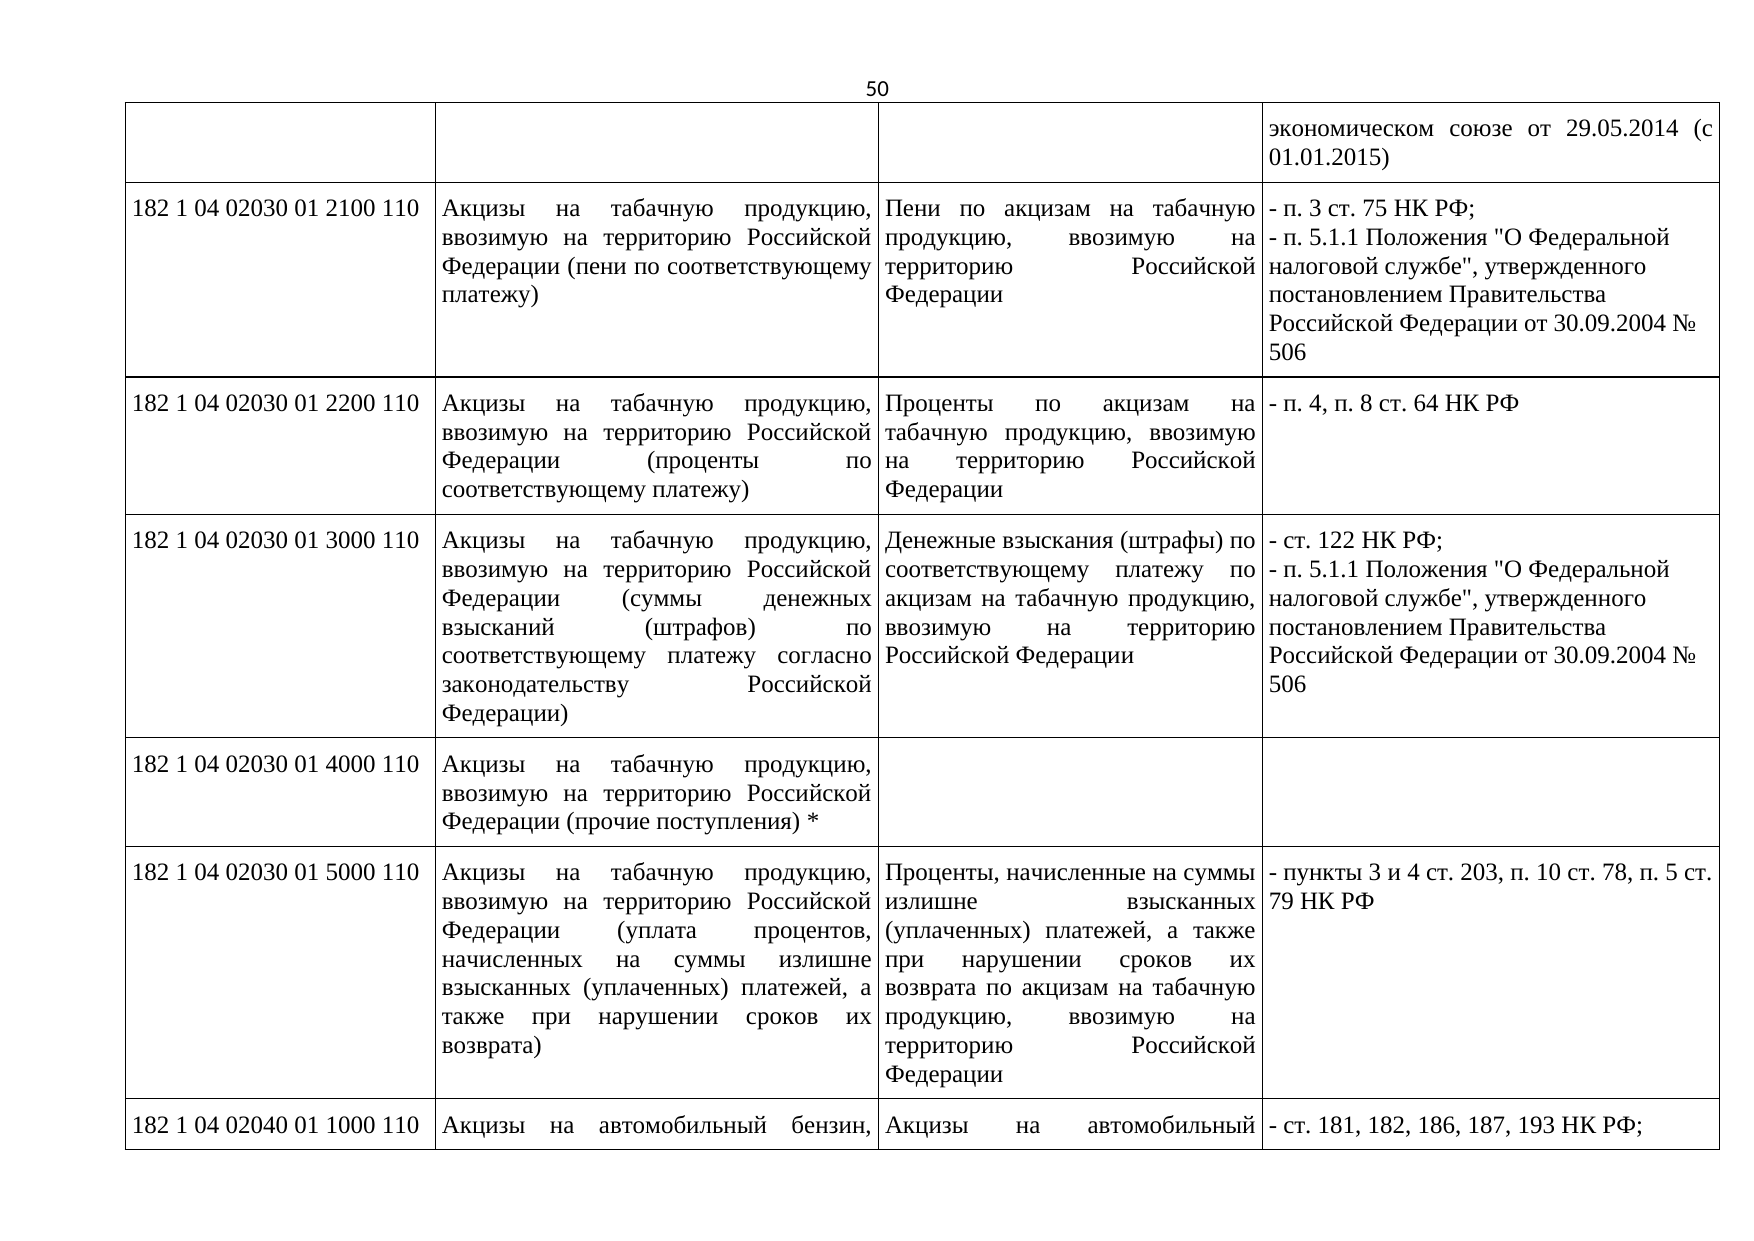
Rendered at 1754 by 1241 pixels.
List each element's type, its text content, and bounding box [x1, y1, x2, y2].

table_cell - пункты 3 и 4 ст. 203, п. 10 ст. 78, п. 5 ст. 79 НК РФ [1263, 847, 1719, 1098]
table_cell Акцизы на табачную продукцию, ввозимую на территорию Российской Федерации (суммы денежных взысканий (штрафов) по соответствующему платежу согласно законодательству Российской Федерации) [436, 515, 878, 737]
table_cell Денежные взыскания (штрафы) по соответствующему платежу по акцизам на табачную продукцию, ввозимую на территорию Российской Федерации [879, 515, 1262, 737]
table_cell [436, 1099, 878, 1149]
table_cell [1263, 103, 1719, 182]
table_cell [1263, 738, 1719, 846]
table_cell Акцизы на табачную продукцию, ввозимую на территорию Российской Федерации (прочие поступления) * [436, 738, 878, 846]
table_cell 182 1 04 02030 01 2100 110 [126, 183, 435, 376]
table_cell - п. 4, п. 8 ст. 64 НК РФ [1263, 378, 1719, 514]
table_cell 182 1 04 02030 01 5000 110 [126, 847, 435, 1098]
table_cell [879, 103, 1262, 182]
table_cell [126, 1099, 435, 1149]
table_cell 182 1 04 02030 01 3000 110 [126, 515, 435, 737]
table_cell - ст. 122 НК РФ; - п. 5.1.1 Положения "О Федеральной налоговой службе", утвержденного постановлением Правительства Российской Федерации от 30.09.2004 № 506 [1263, 515, 1719, 737]
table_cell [1263, 1099, 1719, 1149]
table_cell - п. 3 ст. 75 НК РФ; - п. 5.1.1 Положения "О Федеральной налоговой службе", утвержденного постановлением Правительства Российской Федерации от 30.09.2004 № 506 [1263, 183, 1719, 376]
table_cell Проценты по акцизам на табачную продукцию, ввозимую на территорию Российской Федерации [879, 378, 1262, 514]
table_cell Проценты, начисленные на суммы излишне взысканных (уплаченных) платежей, а также при нарушении сроков их возврата по акцизам на табачную продукцию, ввозимую на территорию Российской Федерации [879, 847, 1262, 1098]
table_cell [126, 103, 435, 182]
table_cell Акцизы на табачную продукцию, ввозимую на территорию Российской Федерации (уплата процентов, начисленных на суммы излишне взысканных (уплаченных) платежей, а также при нарушении сроков их возврата) [436, 847, 878, 1098]
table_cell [879, 1099, 1262, 1149]
table_cell Акцизы на табачную продукцию, ввозимую на территорию Российской Федерации (проценты по соответствующему платежу) [436, 378, 878, 514]
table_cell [436, 103, 878, 182]
table_cell 182 1 04 02030 01 4000 110 [126, 738, 435, 846]
table_cell Пени по акцизам на табачную продукцию, ввозимую на территорию Российской Федерации [879, 183, 1262, 376]
table_cell 182 1 04 02030 01 2200 110 [126, 378, 435, 514]
table_cell Акцизы на табачную продукцию, ввозимую на территорию Российской Федерации (пени по соответствующему платежу) [436, 183, 878, 376]
table_cell [879, 738, 1262, 846]
